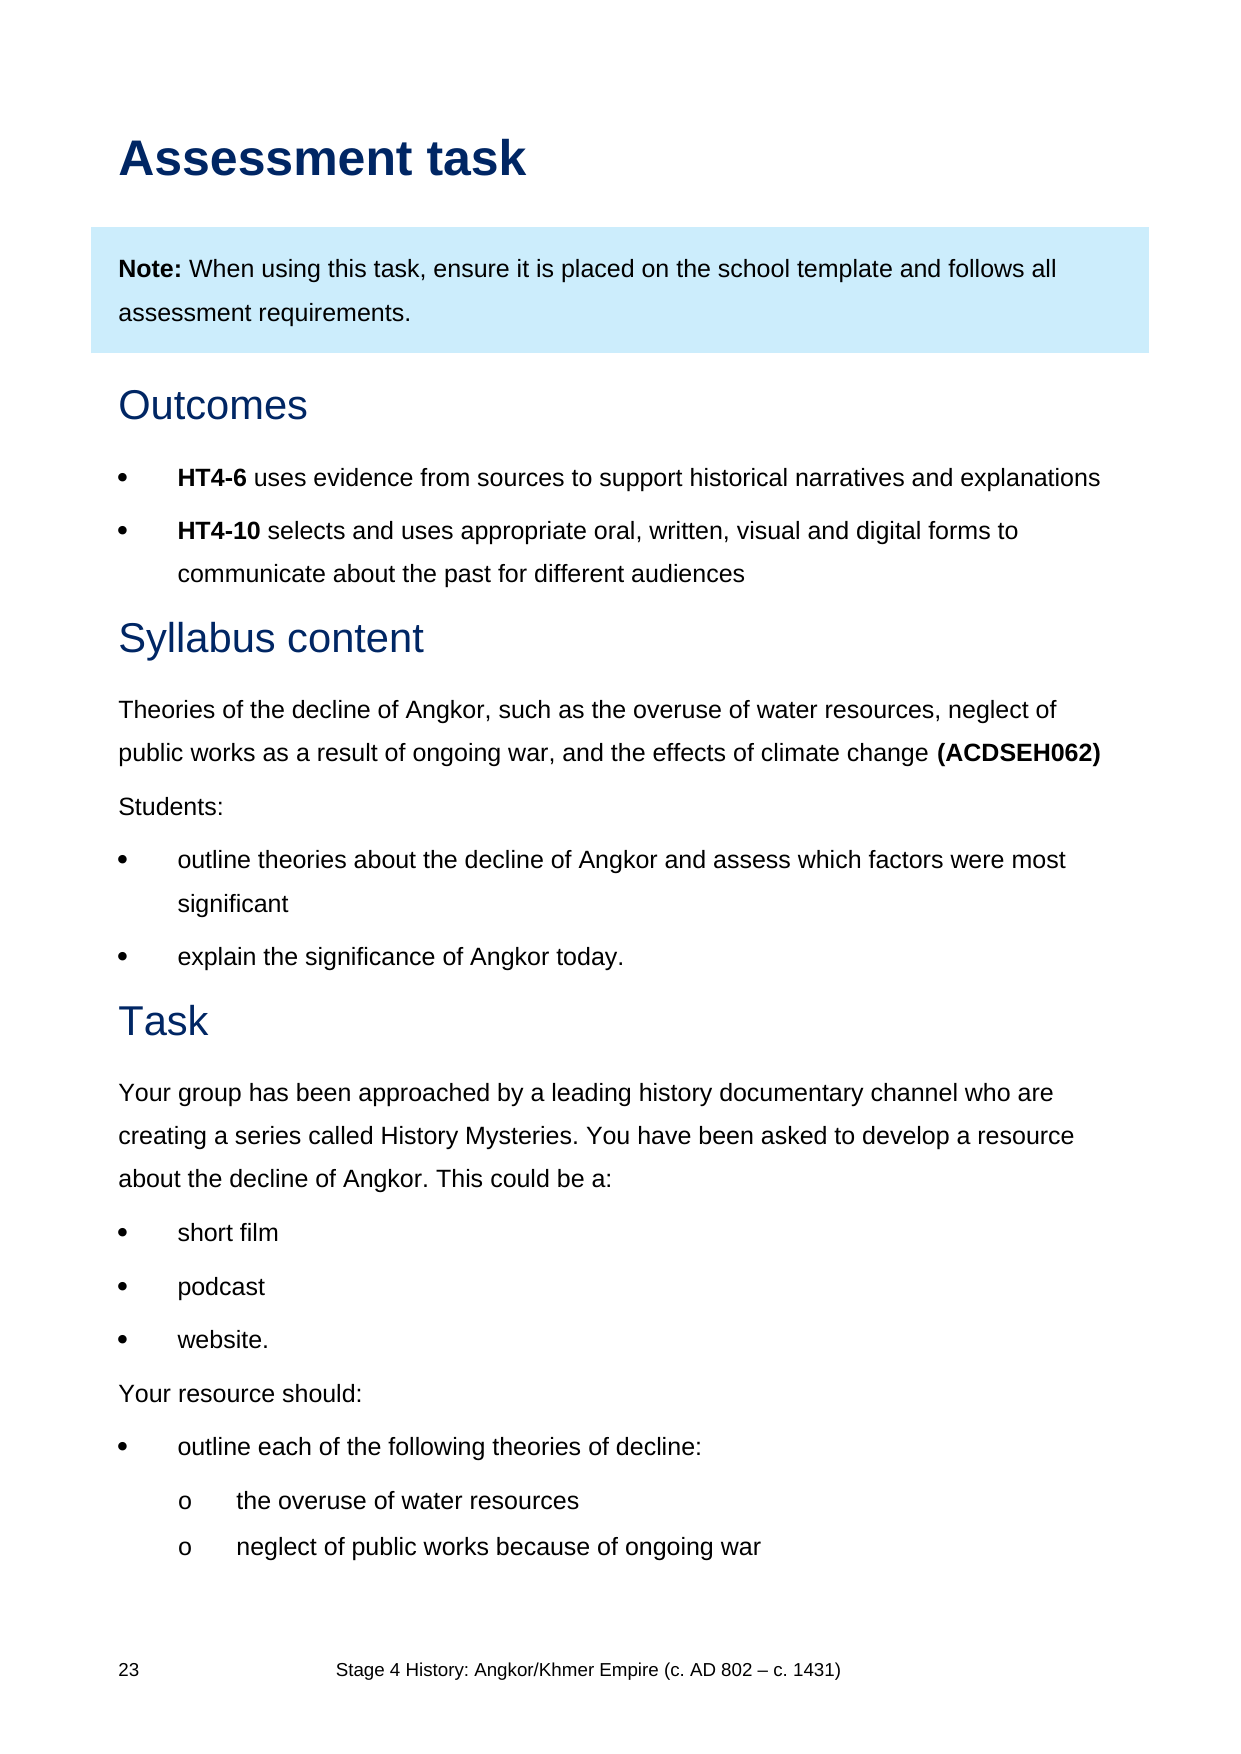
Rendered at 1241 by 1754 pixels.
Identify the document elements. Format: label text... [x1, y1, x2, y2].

text Note: When using this task, ensure it is placed on the school template and follows all assessment requirements. [97, 234, 1143, 347]
list neglect of public works because of ongoing war [177, 1532, 1122, 1563]
list explain the significance of Angkor today. [118, 942, 1122, 971]
subtitle Task [118, 996, 1122, 1044]
list HT4-10 selects and uses appropriate oral, written, visual and digital forms to communicate about the past for different audiences [118, 516, 1122, 588]
list short film [118, 1218, 1122, 1247]
text Theories of the decline of Angkor, such as the overuse of water resources, neglect of public works as a result of ongoing war, and the effects of climate change (ACDSEH062) [118, 695, 1122, 767]
text Students: [118, 792, 1122, 821]
text Your group has been approached by a leading history documentary channel who are creating a series called History Mysteries. You have been asked to develop a resource about the decline of Angkor. This could be a: [118, 1078, 1122, 1193]
subtitle Syllabus content [118, 613, 1122, 661]
text Your resource should: [118, 1379, 1122, 1408]
list outline each of the following theories of decline: [118, 1432, 1122, 1461]
subtitle Outcomes [118, 380, 1122, 428]
list website. [118, 1325, 1122, 1354]
list the overuse of water resources [177, 1486, 1122, 1517]
list outline theories about the decline of Angkor and assess which factors were most significant [118, 845, 1122, 917]
list podcast [118, 1272, 1122, 1300]
subtitle Assessment task [118, 128, 1122, 186]
list HT4-6 uses evidence from sources to support historical narratives and explanations [118, 462, 1122, 491]
